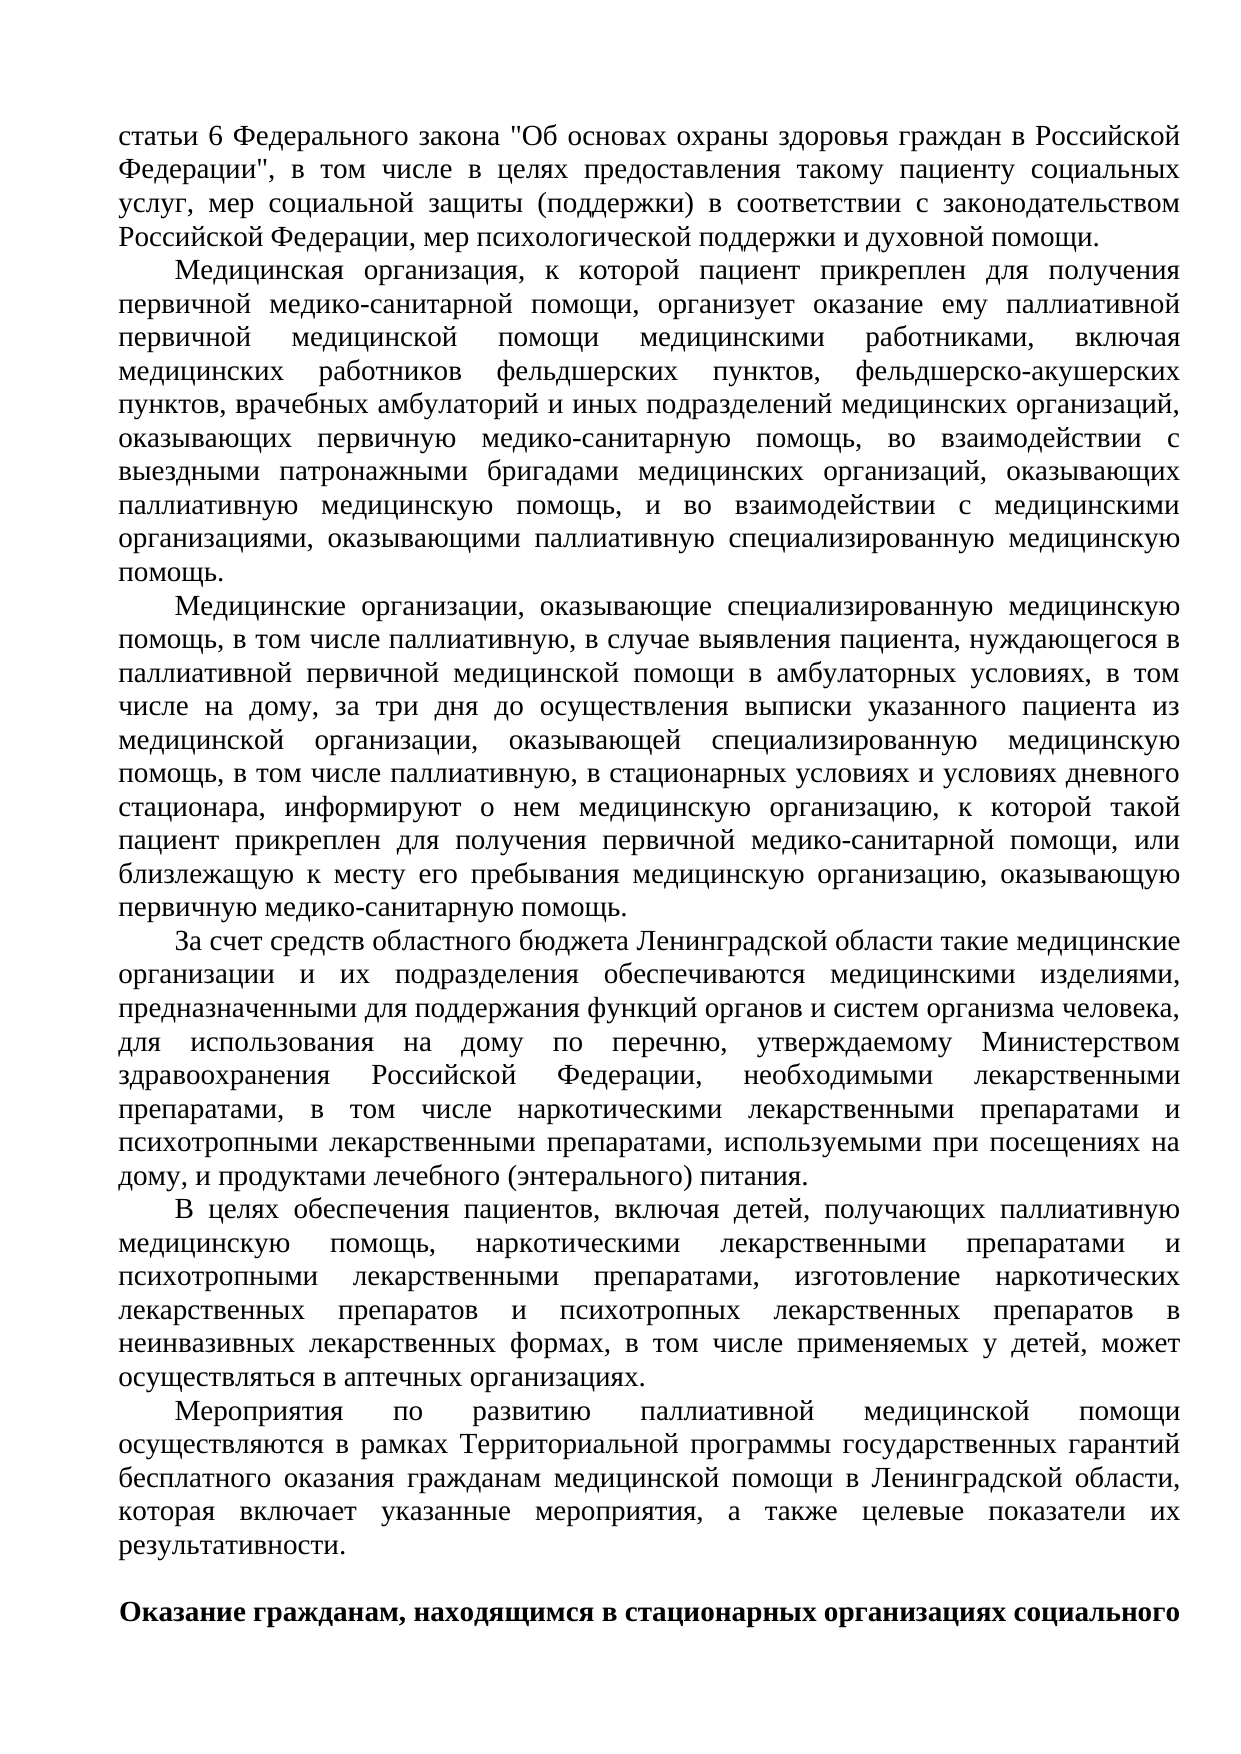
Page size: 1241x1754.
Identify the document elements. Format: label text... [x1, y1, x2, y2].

text За счет средств областного бюджета Ленинградской области такие медицинские организации и их подразделения обеспечиваются медицинскими изделиями, предназначенными для поддержания функций органов и систем организма человека, для использования на дому по перечню, утверждаемому Министерством здравоохранения Российской Федерации, необходимыми лекарственными препаратами, в том числе наркотическими лекарственными препаратами и психотропными лекарственными препаратами, используемыми при посещениях на дому, и продуктами лечебного (энтерального) питания. [118, 923, 1181, 1191]
text Мероприятия по развитию паллиативной медицинской помощи осуществляются в рамках Территориальной программы государственных гарантий бесплатного оказания гражданам медицинской помощи в Ленинградской области, которая включает указанные мероприятия, а также целевые показатели их результативности. [118, 1393, 1181, 1560]
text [118, 118, 1181, 252]
text В целях обеспечения пациентов, включая детей, получающих паллиативную медицинскую помощь, наркотическими лекарственными препаратами и психотропными лекарственными препаратами, изготовление наркотических лекарственных препаратов и психотропных лекарственных препаратов в неинвазивных лекарственных формах, в том числе применяемых у детей, может осуществляться в аптечных организациях. [118, 1191, 1181, 1393]
text Медицинская организация, к которой пациент прикреплен для получения первичной медико-санитарной помощи, организует оказание ему паллиативной первичной медицинской помощи медицинскими работниками, включая медицинских работников фельдшерских пунктов, фельдшерско-акушерских пунктов, врачебных амбулаторий и иных подразделений медицинских организаций, оказывающих первичную медико-санитарную помощь, во взаимодействии с выездными патронажными бригадами медицинских организаций, оказывающих паллиативную медицинскую помощь, и во взаимодействии с медицинскими организациями, оказывающими паллиативную специализированную медицинскую помощь. [118, 252, 1181, 588]
text Медицинские организации, оказывающие специализированную медицинскую помощь, в том числе паллиативную, в случае выявления пациента, нуждающегося в паллиативной первичной медицинской помощи в амбулаторных условиях, в том числе на дому, за три дня до осуществления выписки указанного пациента из медицинской организации, оказывающей специализированную медицинскую помощь, в том числе паллиативную, в стационарных условиях и условиях дневного стационара, информируют о нем медицинскую организацию, к которой такой пациент прикреплен для получения первичной медико-санитарной помощи, или близлежащую к месту его пребывания медицинскую организацию, оказывающую первичную медико-санитарную помощь. [118, 588, 1181, 923]
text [118, 1594, 1181, 1627]
